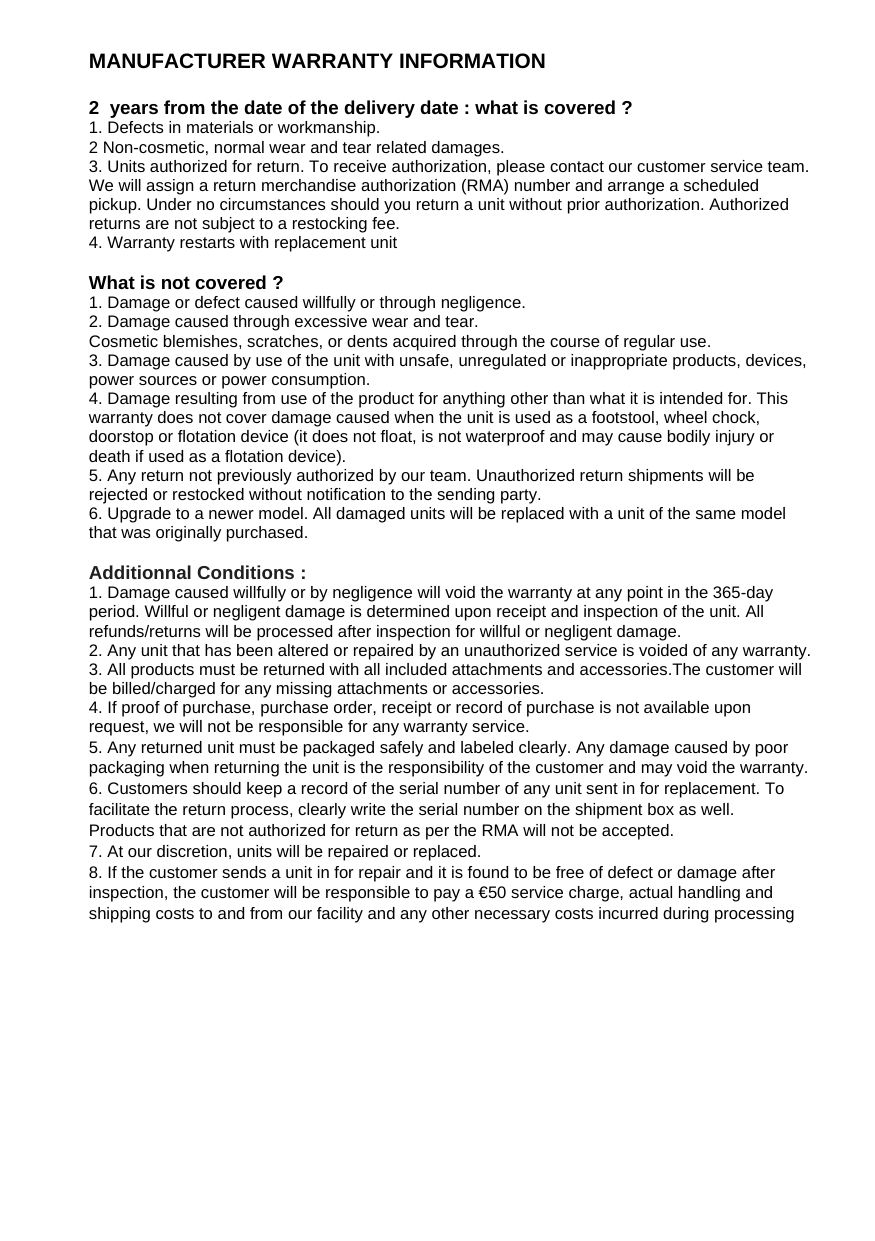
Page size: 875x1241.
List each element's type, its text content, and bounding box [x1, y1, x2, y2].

text 4. Damage resulting from use of the product for anything other than what it is intended for. This warranty does not cover damage caused when the unit is used as a footstool, wheel chock, doorstop or flotation device (it does not float, is not waterproof and may cause bodily injury or death if used as a flotation device). [89, 389, 812, 466]
text 2 Non-cosmetic, normal wear and tear related damages. [89, 137, 812, 157]
text MANUFACTURER WARRANTY INFORMATION [89, 49, 812, 73]
text Cosmetic blemishes, scratches, or dents acquired through the course of regular use. [89, 331, 812, 351]
text 1. Damage or defect caused willfully or through negligence. [89, 293, 812, 312]
text 3. Damage caused by use of the unit with unsafe, unregulated or inappropriate products, devices, power sources or power consumption. [89, 351, 812, 389]
text 1. Defects in materials or workmanship. [89, 118, 812, 137]
text 2 years from the date of the delivery date : what is covered ? [89, 97, 812, 118]
text 8. If the customer sends a unit in for repair and it is found to be free of defect or damage after inspection, the customer will be responsible to pay a €50 service charge, actual handling and shipping costs to and from our facility and any other necessary costs incurred during processing [89, 861, 812, 924]
text What is not covered ? [89, 272, 812, 293]
text 3. Units authorized for return. To receive authorization, please contact our customer service team. We will assign a return merchandise authorization (RMA) number and arrange a scheduled pickup. Under no circumstances should you return a unit without prior authorization. Authorized returns are not subject to a restocking fee. [89, 157, 812, 233]
text 5. Any return not previously authorized by our team. Unauthorized return shipments will be [89, 466, 812, 485]
text 4. Warranty restarts with replacement unit [89, 233, 812, 252]
text 2. Damage caused through excessive wear and tear. [89, 312, 812, 331]
text 7. At our discretion, units will be repaired or replaced. [89, 841, 812, 861]
text 3. All products must be returned with all included attachments and accessories.The customer will be billed/charged for any missing attachments or accessories. [89, 660, 812, 698]
text Products that are not authorized for return as per the RMA will not be accepted. [89, 820, 812, 841]
text 4. If proof of purchase, purchase order, receipt or record of purchase is not available upon request, we will not be responsible for any warranty service. [89, 698, 812, 736]
text 1. Damage caused willfully or by negligence will void the warranty at any point in the 365-day period. Willful or negligent damage is determined upon receipt and inspection of the unit. All refunds/returns will be processed after inspection for willful or negligent damage. [89, 583, 812, 641]
text 6. Customers should keep a record of the serial number of any unit sent in for replacement. To facilitate the return process, clearly write the serial number on the shipment box as well. [89, 778, 812, 820]
text Additionnal Conditions : [89, 561, 812, 583]
text 2. Any unit that has been altered or repaired by an unauthorized service is voided of any warranty. [89, 641, 812, 660]
text 6. Upgrade to a newer model. All damaged units will be replaced with a unit of the same model that was originally purchased. [89, 504, 812, 542]
text rejected or restocked without notification to the sending party. [89, 485, 812, 504]
text 5. Any returned unit must be packaged safely and labeled clearly. Any damage caused by poor packaging when returning the unit is the responsibility of the customer and may void the warranty. [89, 736, 812, 778]
